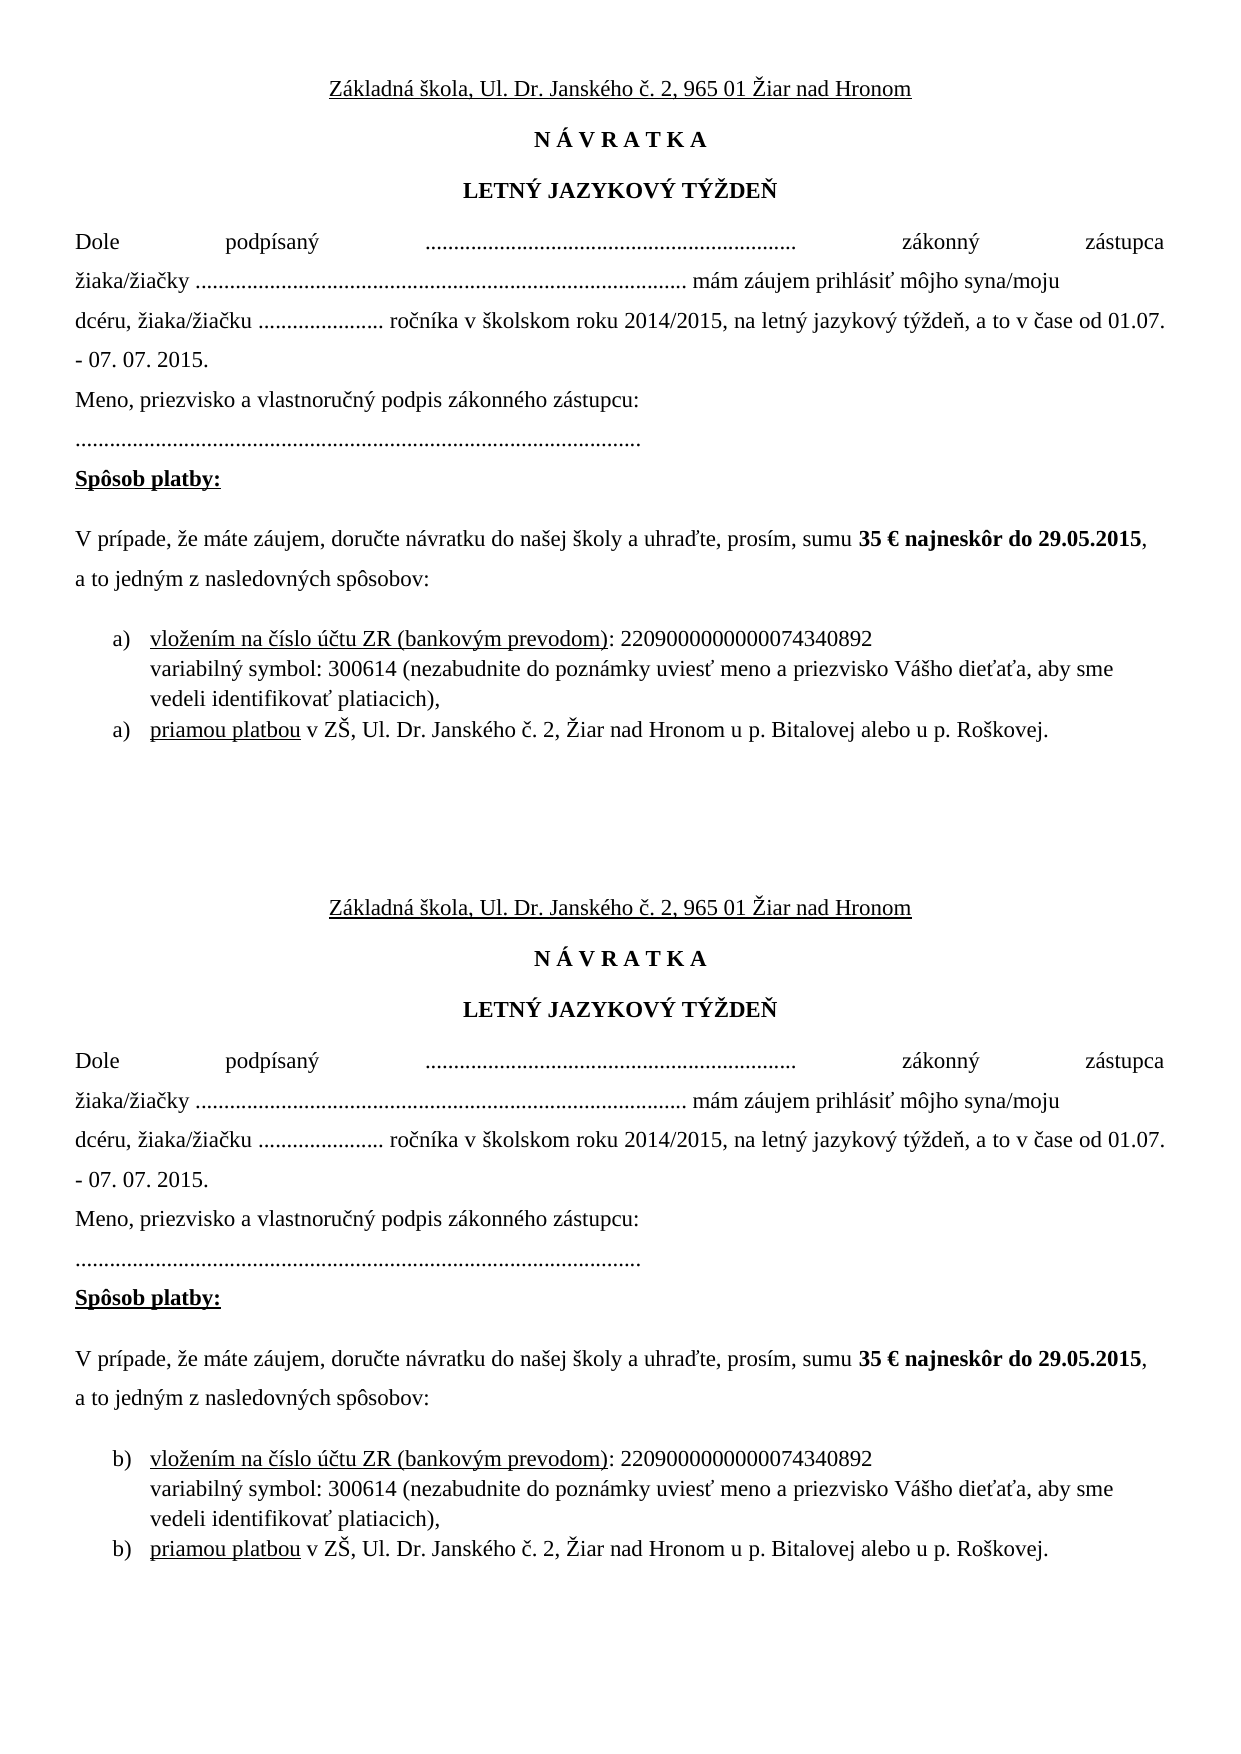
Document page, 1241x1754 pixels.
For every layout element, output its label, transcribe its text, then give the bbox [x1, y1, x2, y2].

text N Á V R A T K A [75, 946, 1165, 972]
text Spôsob platby: [75, 465, 1165, 491]
text Základná škola, Ul. Dr. Janského č. 2, 965 01 Žiar nad Hronom [75, 75, 1165, 101]
text V prípade, že máte záujem, doručte návratku do našej školy a uhraďte, prosím, sumu 35 € najneskôr do 29.05.2015, a to jedným z nasledovných spôsobov: [75, 525, 1165, 591]
list priamou platbou v ZŠ, Ul. Dr. Janského č. 2, Žiar nad Hronom u p. Bitalovej alebo u p. Roškovej. [112, 716, 1165, 742]
text LETNÝ JAZYKOVÝ TÝŽDEŇ [75, 997, 1165, 1023]
text ................................................................................................... [75, 426, 1165, 452]
list vložením na číslo účtu ZR (bankovým prevodom): 2209000000000074340892 [112, 1444, 1165, 1471]
text LETNÝ JAZYKOVÝ TÝŽDEŇ [75, 177, 1165, 203]
text Základná škola, Ul. Dr. Janského č. 2, 965 01 Žiar nad Hronom [75, 894, 1165, 921]
text Meno, priezvisko a vlastnoručný podpis zákonného zástupcu: [75, 386, 1165, 412]
text Dole podpísaný ................................................................. zákonný zástupca žiaka/žiačky ...................................................................................... mám záujem prihlásiť môjho syna/moju [75, 1048, 1165, 1113]
list vložením na číslo účtu ZR (bankovým prevodom): 2209000000000074340892 [112, 625, 1165, 651]
text dcéru, žiaka/žiačku ...................... ročníka v školskom roku 2014/2015, na letný jazykový týždeň, a to v čase od 01.07. - 07. 07. 2015. [75, 307, 1165, 373]
text Meno, priezvisko a vlastnoručný podpis zákonného zástupcu: [75, 1206, 1165, 1232]
text N Á V R A T K A [75, 126, 1165, 152]
list priamou platbou v ZŠ, Ul. Dr. Janského č. 2, Žiar nad Hronom u p. Bitalovej alebo u p. Roškovej. [112, 1535, 1165, 1562]
text Spôsob platby: [75, 1284, 1165, 1311]
text ................................................................................................... [75, 1245, 1165, 1271]
list variabilný symbol: 300614 (nezabudnite do poznámky uviesť meno a priezvisko Vášho dieťaťa, aby sme vedeli identifikovať platiacich), [150, 1475, 1165, 1531]
text Dole podpísaný ................................................................. zákonný zástupca žiaka/žiačky ...................................................................................... mám záujem prihlásiť môjho syna/moju [75, 228, 1165, 294]
list variabilný symbol: 300614 (nezabudnite do poznámky uviesť meno a priezvisko Vášho dieťaťa, aby sme vedeli identifikovať platiacich), [150, 655, 1165, 712]
text dcéru, žiaka/žiačku ...................... ročníka v školskom roku 2014/2015, na letný jazykový týždeň, a to v čase od 01.07. - 07. 07. 2015. [75, 1127, 1165, 1192]
text V prípade, že máte záujem, doručte návratku do našej školy a uhraďte, prosím, sumu 35 € najneskôr do 29.05.2015, a to jedným z nasledovných spôsobov: [75, 1345, 1165, 1411]
